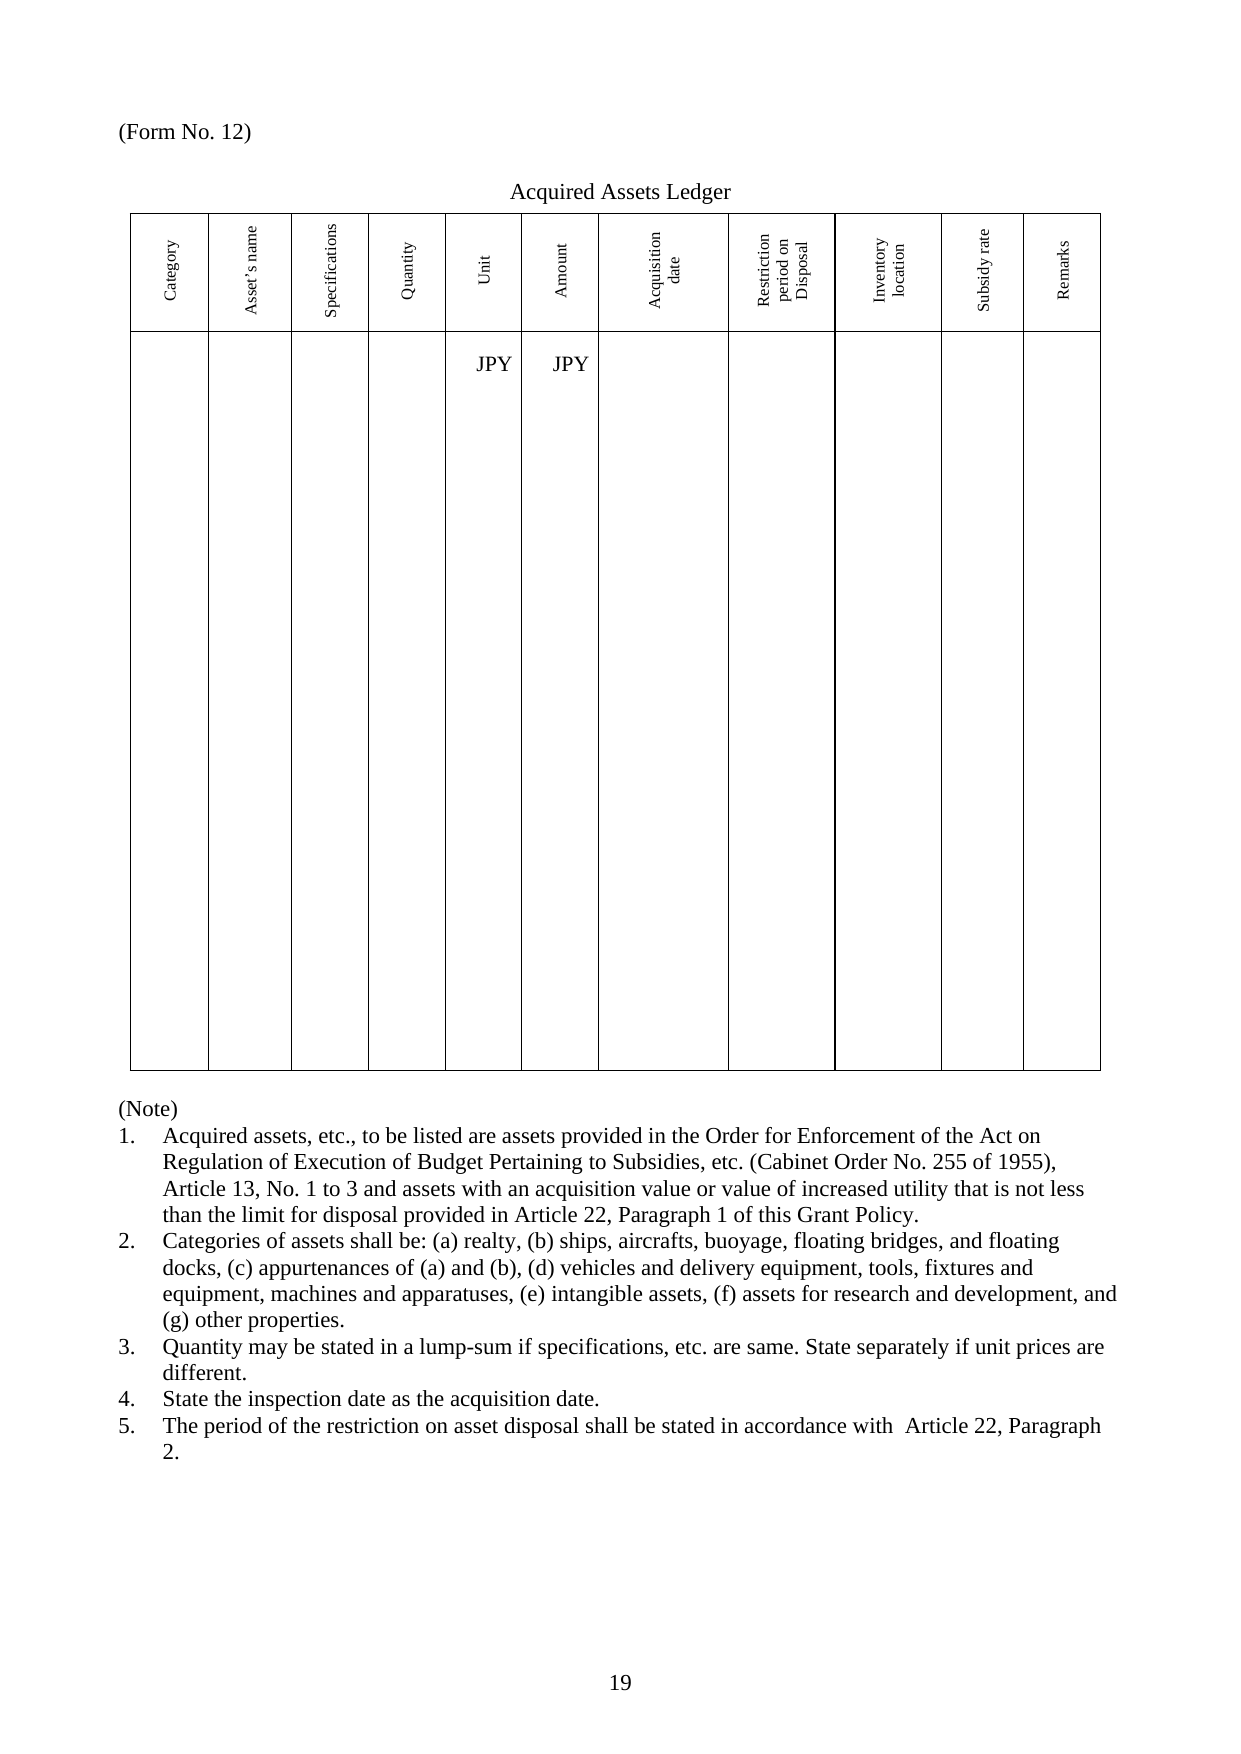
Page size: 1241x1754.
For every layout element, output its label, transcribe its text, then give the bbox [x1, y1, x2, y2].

text 5. The period of the restriction on asset disposal shall be stated in accordance with Article 22, Paragraph 2. [118, 1412, 1122, 1464]
text (Note) [118, 1096, 1122, 1122]
table_header Quantity [369, 214, 445, 331]
table_header Acquisition date [599, 214, 728, 331]
table_header Unit [446, 214, 521, 331]
table_header Category [131, 214, 208, 331]
table_cell [599, 332, 728, 1070]
table_header Amount [522, 214, 598, 331]
table_cell JPY [446, 332, 521, 1070]
table_header Inventory location [836, 214, 941, 331]
table_cell [836, 332, 941, 1070]
text 3. Quantity may be stated in a lump-sum if specifications, etc. are same. State separately if unit prices are different. [118, 1333, 1122, 1385]
table_cell JPY [522, 332, 598, 1070]
table_header Subsidy rate [942, 214, 1023, 331]
table_cell [942, 332, 1023, 1070]
table_cell [209, 332, 291, 1070]
table_cell [292, 332, 368, 1070]
text 2. Categories of assets shall be: (a) realty, (b) ships, aircrafts, buoyage, floating bridges, and floating docks, (c) appurtenances of (a) and (b), (d) vehicles and delivery equipment, tools, fixtures and equipment, machines and apparatuses, (e) intangible assets, (f) assets for research and development, and (g) other properties. [118, 1227, 1122, 1333]
table_header Restriction period on Disposal [729, 214, 834, 331]
table_cell [369, 332, 445, 1070]
table_header Remarks [1024, 214, 1100, 331]
text 4. State the inspection date as the acquisition date. [118, 1385, 1122, 1412]
text Acquired Assets Ledger [118, 178, 1122, 204]
text 1. Acquired assets, etc., to be listed are assets provided in the Order for Enforcement of the Act on Regulation of Execution of Budget Pertaining to Subsidies, etc. (Cabinet Order No. 255 of 1955), Article 13, No. 1 to 3 and assets with an acquisition value or value of increased utility that is not less than the limit for disposal provided in Article 22, Paragraph 1 of this Grant Policy. [118, 1122, 1122, 1227]
text (Form No. 12) [118, 118, 1122, 144]
table_header Specifications [292, 214, 368, 331]
table_header Asset’s name [209, 214, 291, 331]
table_cell [729, 332, 834, 1070]
table_cell [1024, 332, 1100, 1070]
table_cell [131, 332, 208, 1070]
